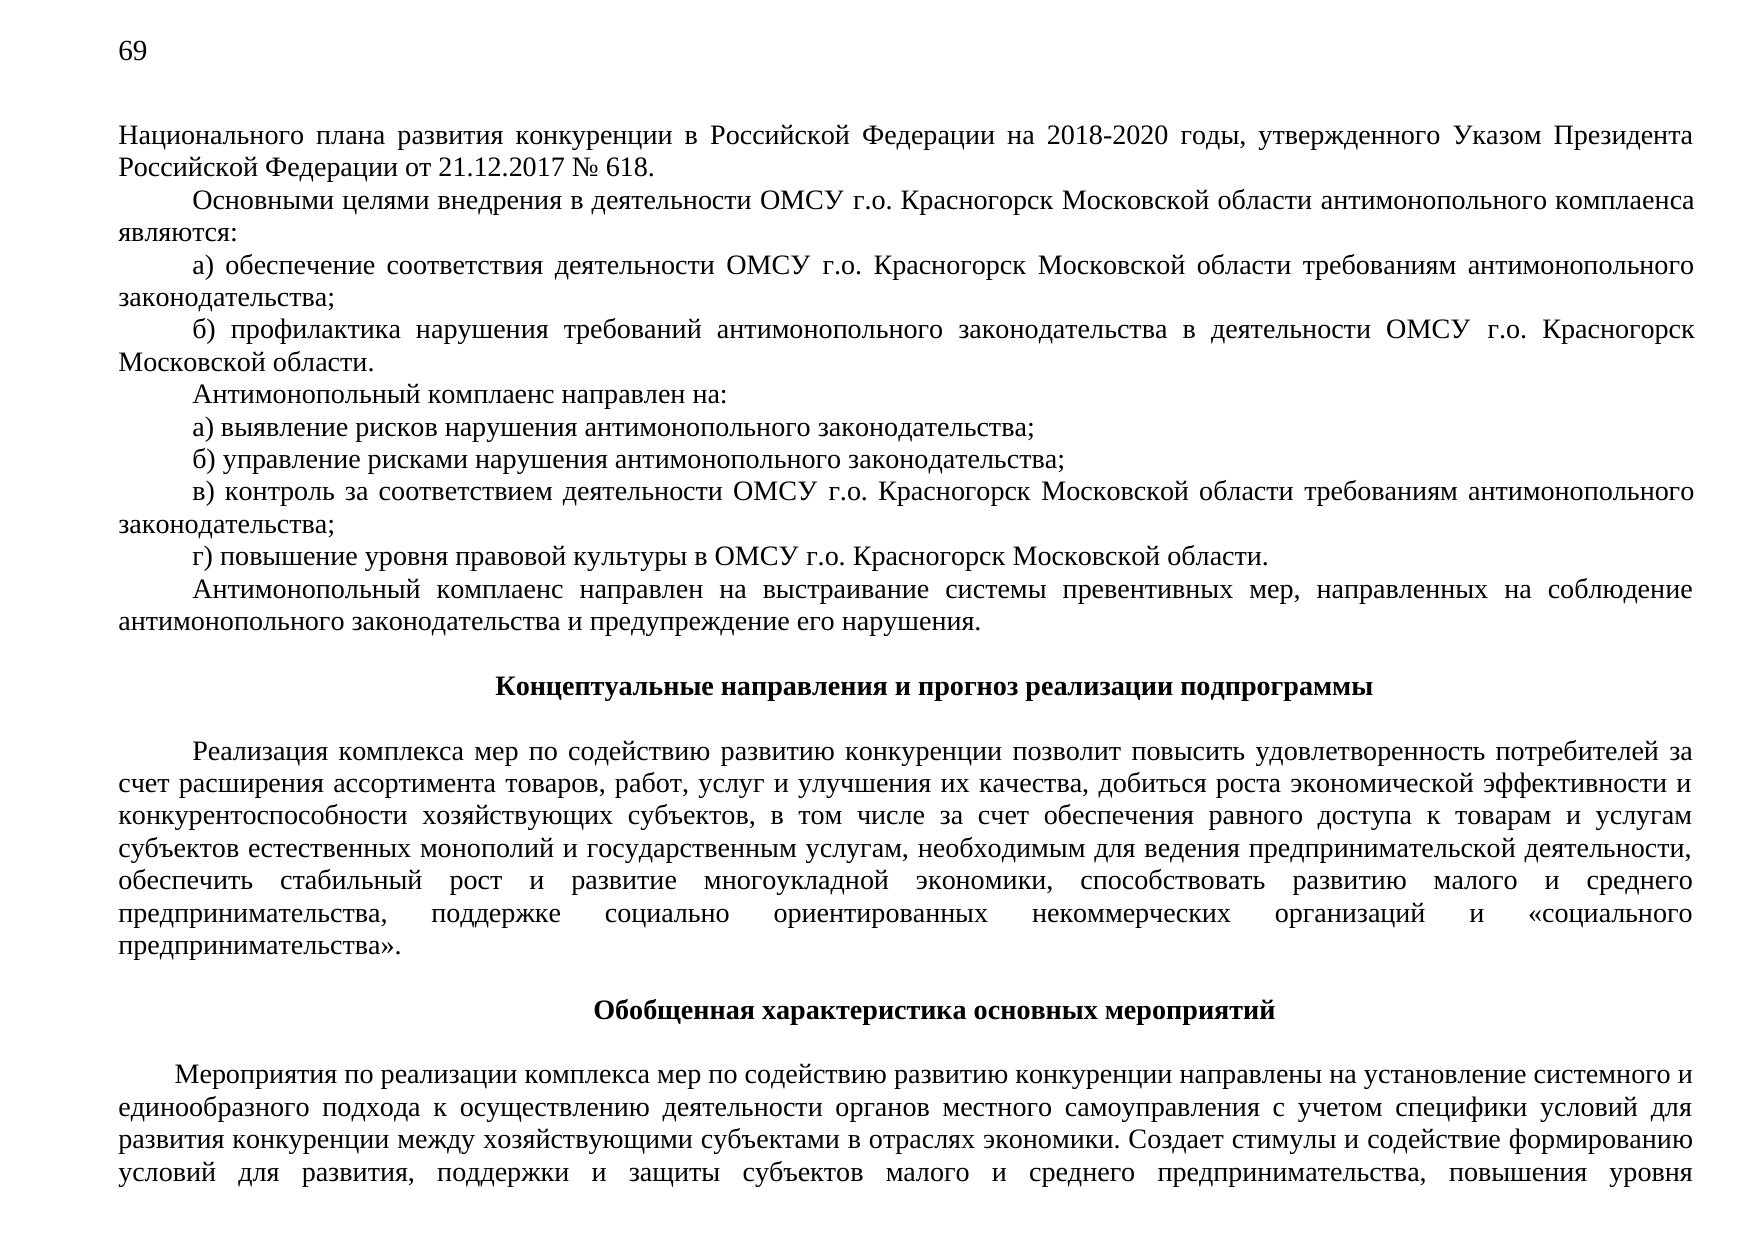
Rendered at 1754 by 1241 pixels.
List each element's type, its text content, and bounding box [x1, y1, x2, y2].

text Антимонопольный комплаенс направлен на выстраивание системы превентивных мер, направленных на соблюдение антимонопольного законодательства и предупреждение его нарушения. [118, 572, 1695, 636]
text г) повышение уровня правовой культуры в ОМСУ г.о. Красногорск Московской области. [118, 539, 1695, 572]
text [118, 118, 1695, 183]
text Концептуальные направления и прогноз реализации подпрограммы [118, 669, 1695, 701]
text Антимонопольный комплаенс направлен на: [118, 377, 1695, 410]
text б) управление рисками нарушения антимонопольного законодательства; [118, 442, 1695, 474]
text Обобщенная характеристика основных мероприятий [118, 993, 1695, 1025]
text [118, 1058, 1695, 1187]
text Основными целями внедрения в деятельности ОМСУ г.о. Красногорск Московской области антимонопольного комплаенса являются: [118, 183, 1695, 248]
text б) профилактика нарушения требований антимонопольного законодательства в деятельности ОМСУ г.о. Красногорск Московской области. [118, 312, 1695, 377]
text а) обеспечение соответствия деятельности ОМСУ г.о. Красногорск Московской области требованиям антимонопольного законодательства; [118, 248, 1695, 312]
text в) контроль за соответствием деятельности ОМСУ г.о. Красногорск Московской области требованиям антимонопольного законодательства; [118, 474, 1695, 539]
text Реализация комплекса мер по содействию развитию конкуренции позволит повысить удовлетворенность потребителей за счет расширения ассортимента товаров, работ, услуг и улучшения их качества, добиться роста экономической эффективности и конкурентоспособности хозяйствующих субъектов, в том числе за счет обеспечения равного доступа к товарам и услугам субъектов естественных монополий и государственным услугам, необходимым для ведения предпринимательской деятельности, обеспечить стабильный рост и развитие многоукладной экономики, способствовать развитию малого и среднего предпринимательства, поддержке социально ориентированных некоммерческих организаций и «социального предпринимательства». [118, 734, 1695, 960]
text а) выявление рисков нарушения антимонопольного законодательства; [118, 410, 1695, 442]
